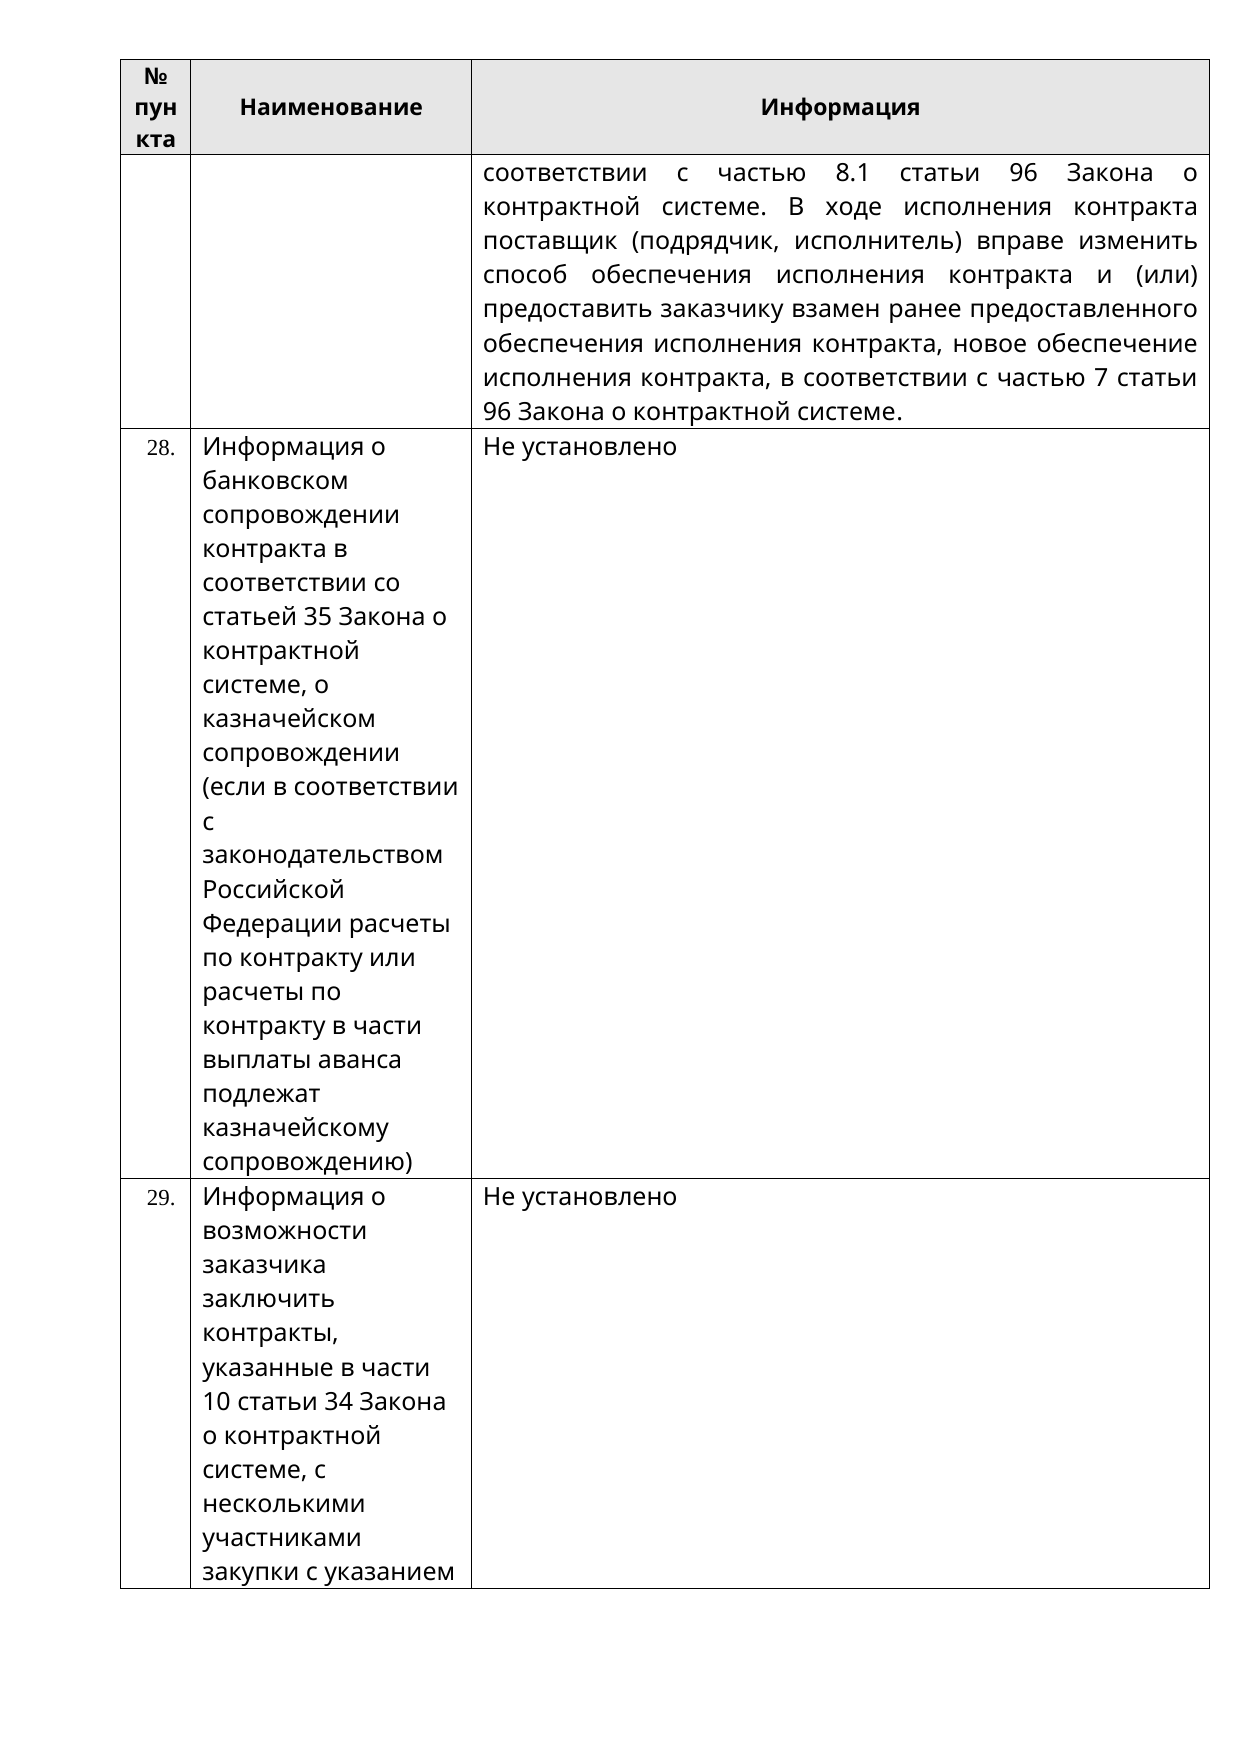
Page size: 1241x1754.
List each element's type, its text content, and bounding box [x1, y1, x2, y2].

table_cell Информация о банковском сопровождении контракта в соответствии со статьей 35 Закона о контрактной системе, о казначейском сопровождении (если в соответствии с законодательством Российской Федерации расчеты по контракту или расчеты по контракту в части выплаты аванса подлежат казначейскому сопровождению) [191, 429, 471, 1178]
table_cell Не установлено [472, 429, 1209, 1178]
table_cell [472, 155, 1209, 427]
table_header Наименование [191, 60, 471, 154]
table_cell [191, 155, 471, 427]
table_cell Не установлено [472, 1179, 1209, 1588]
table_header Информация [472, 60, 1209, 154]
table_cell [121, 429, 190, 1178]
table_cell [121, 155, 190, 427]
table_header № пункта [121, 60, 190, 154]
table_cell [191, 1179, 471, 1588]
table_cell [121, 1179, 190, 1588]
